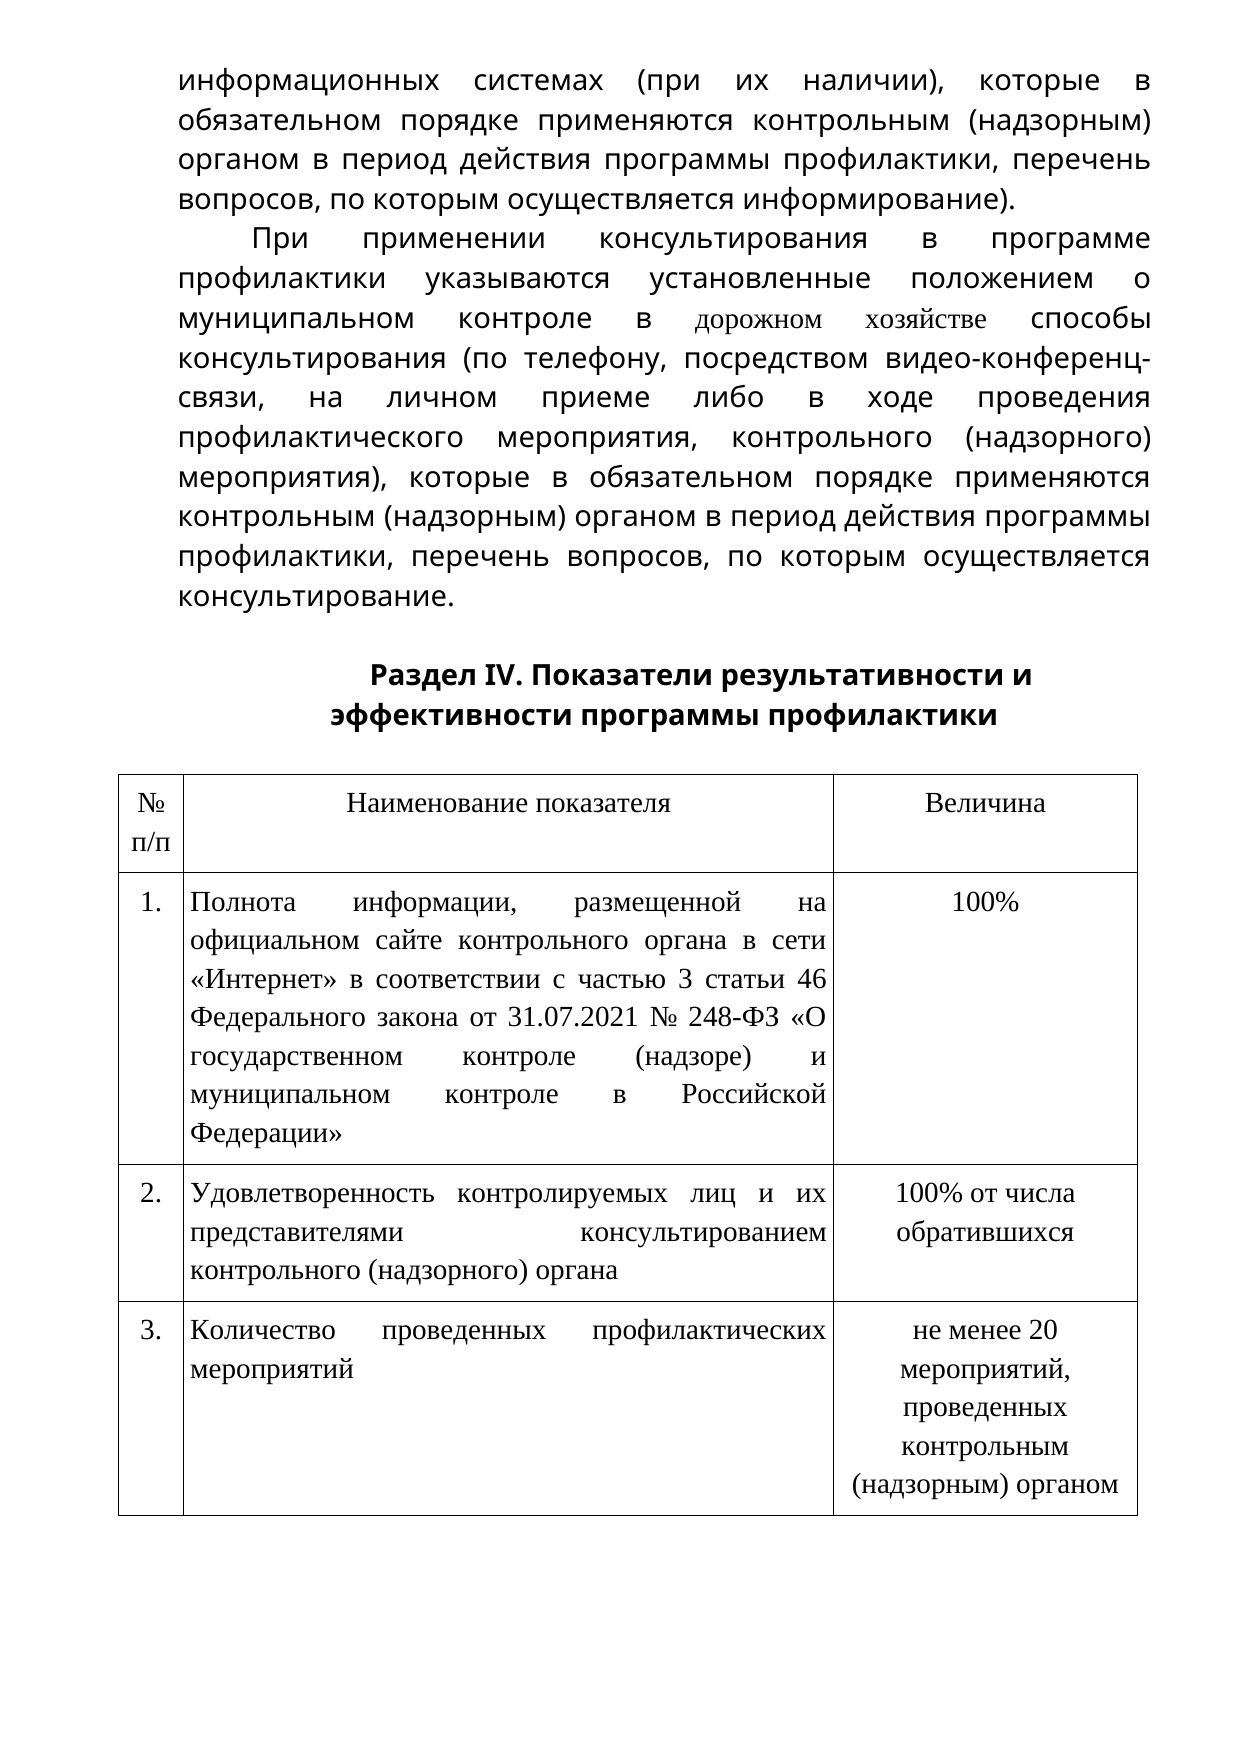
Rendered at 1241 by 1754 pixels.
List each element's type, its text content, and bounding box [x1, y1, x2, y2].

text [177, 59, 1152, 218]
table_cell 100% от числа обратившихся [834, 1165, 1137, 1301]
table_cell 2. [119, 1165, 183, 1301]
table_header Наименование показателя [184, 775, 833, 872]
text При применении консультирования в программе профилактики указываются установленные положением о муниципальном контроле в дорожном хозяйстве способы консультирования (по телефону, посредством видео-конференц-связи, на личном приеме либо в ходе проведения профилактического мероприятия, контрольного (надзорного) мероприятия), которые в обязательном порядке применяются контрольным (надзорным) органом в период действия программы профилактики, перечень вопросов, по которым осуществляется консультирование. [177, 218, 1152, 615]
table_cell Количество проведенных профилактических мероприятий [184, 1302, 833, 1515]
table_cell Полнота информации, размещенной на официальном сайте контрольного органа в сети «Интернет» в соответствии с частью 3 статьи 46 Федерального закона от 31.07.2021 № 248-ФЗ «О государственном контроле (надзоре) и муниципальном контроле в Российской Федерации» [184, 873, 833, 1163]
table_cell 100% [834, 873, 1137, 1163]
table_header Величина [834, 775, 1137, 872]
table_cell Удовлетворенность контролируемых лиц и их представителями консультированием контрольного (надзорного) органа [184, 1165, 833, 1301]
text Раздел IV. Показатели результативности и эффективности программы профилактики [177, 654, 1152, 734]
table_header № п/п [119, 775, 183, 872]
table_cell 1. [119, 873, 183, 1163]
table_cell не менее 20 мероприятий, проведенных контрольным (надзорным) органом [834, 1302, 1137, 1515]
table_cell 3. [119, 1302, 183, 1515]
